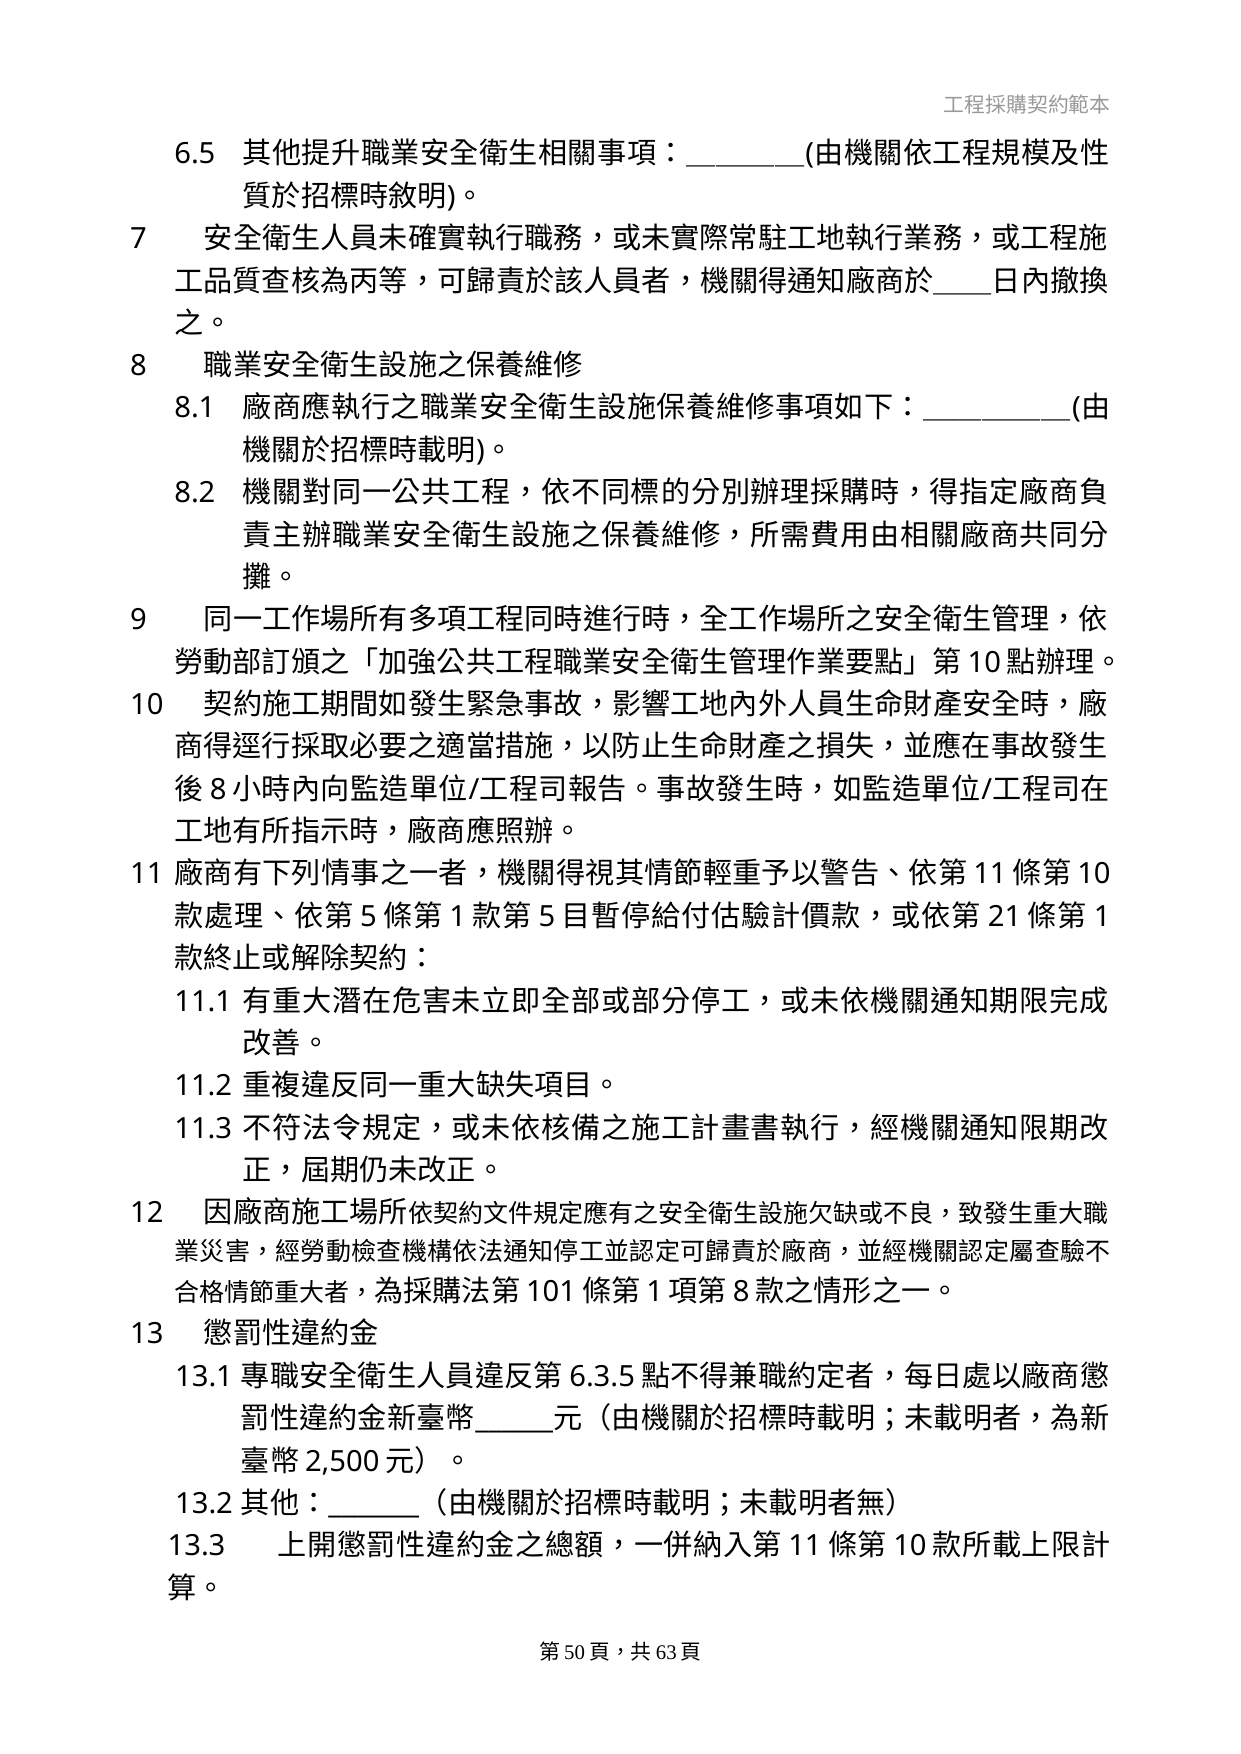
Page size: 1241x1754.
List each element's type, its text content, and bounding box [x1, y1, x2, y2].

list 不符法令規定，或未依核備之施工計畫書執行，經機關通知限期改正，屆期仍未改正。 [174, 1104, 1110, 1189]
list 安全衛生人員未確實執行職務，或未實際常駐工地執行業務，或工程施工品質查核為丙等，可歸責於該人員者，機關得通知廠商於＿＿日內撤換之。 [130, 215, 1110, 342]
text 13.2 其他：_______（由機關於招標時載明；未載明者無） [175, 1479, 1110, 1522]
list 廠商有下列情事之一者，機關得視其情節輕重予以警告、依第11條第10款處理、依第5條第1款第5目暫停給付估驗計價款，或依第21條第1款終止或解除契約： [130, 850, 1110, 977]
list 其他提升職業安全衛生相關事項：＿＿＿＿(由機關依工程規模及性質於招標時敘明)。 [174, 130, 1110, 215]
text 13 懲罰性違約金 [130, 1310, 1110, 1352]
list 同一工作場所有多項工程同時進行時，全工作場所之安全衛生管理，依勞動部訂頒之「加強公共工程職業安全衛生管理作業要點」第10點辦理。 [130, 596, 1110, 681]
text 13.3 上開懲罰性違約金之總額，一併納入第11條第10款所載上限計算。 [167, 1522, 1110, 1607]
list 機關對同一公共工程，依不同標的分別辦理採購時，得指定廠商負責主辦職業安全衛生設施之保養維修，所需費用由相關廠商共同分攤。 [174, 469, 1110, 596]
text 13.1 專職安全衛生人員違反第點不得兼職約定者，每日處以廠商懲罰性違約金新臺幣______元（由機關於招標時載明；未載明者，為新臺幣2,500元）。 [175, 1352, 1110, 1479]
list 契約施工期間如發生緊急事故，影響工地內外人員生命財產安全時，廠商得逕行採取必要之適當措施，以防止生命財產之損失，並應在事故發生後8小時內向監造單位/工程司報告。事故發生時，如監造單位/工程司在工地有所指示時，廠商應照辦。 [130, 681, 1110, 850]
list 因廠商施工場所依契約文件規定應有之安全衛生設施欠缺或不良，致發生重大職業災害，經勞動檢查機構依法通知停工並認定可歸責於廠商，並經機關認定屬查驗不合格情節重大者，為採購法第101條第1項第8款之情形之一。 [130, 1189, 1110, 1310]
list 廠商應執行之職業安全衛生設施保養維修事項如下：＿＿＿＿＿(由機關於招標時載明)。 [174, 384, 1110, 469]
list 有重大潛在危害未立即全部或部分停工，或未依機關通知期限完成改善。 [174, 977, 1110, 1062]
list 重複違反同一重大缺失項目。 [174, 1062, 1110, 1104]
list 職業安全衛生設施之保養維修 [130, 342, 1110, 384]
